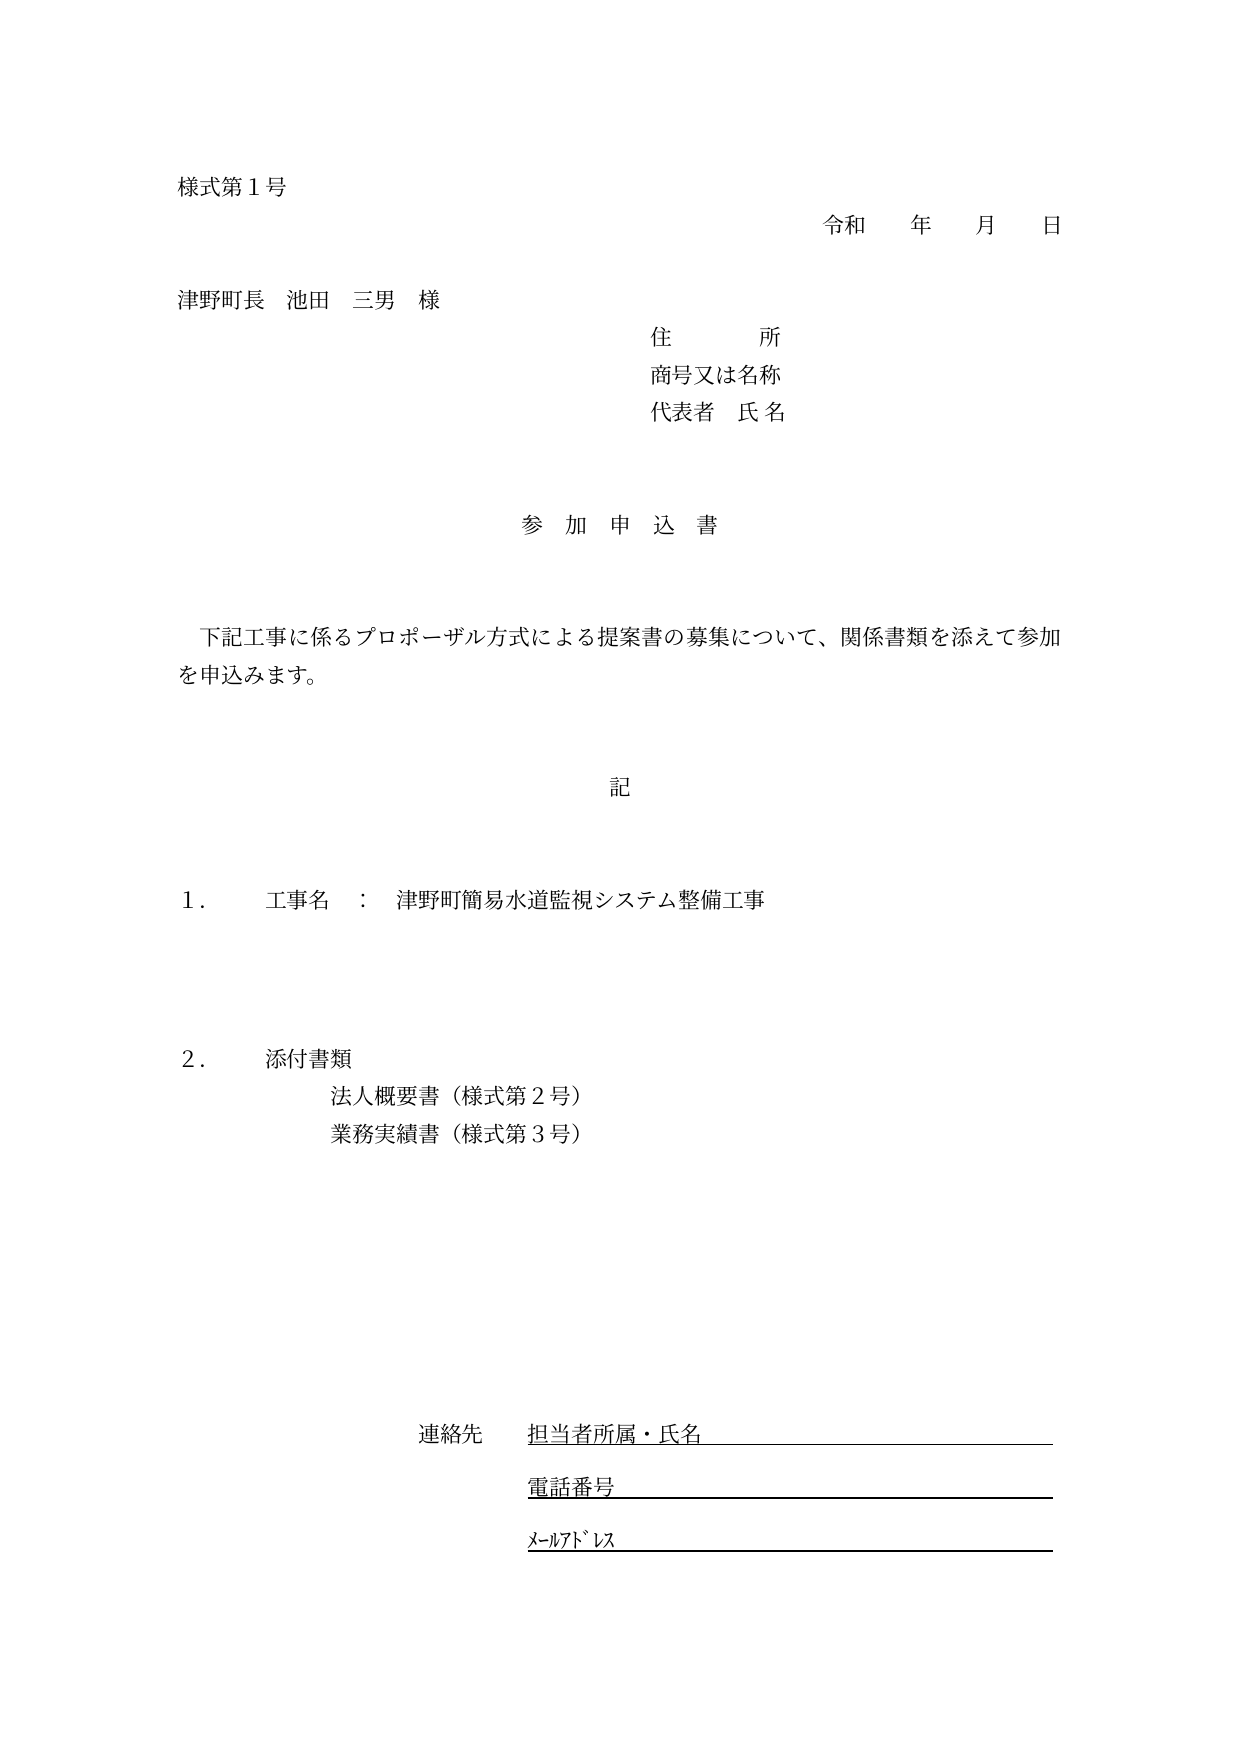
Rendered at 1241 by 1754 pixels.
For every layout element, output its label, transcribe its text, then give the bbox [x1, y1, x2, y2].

text 代表者 氏 名 [650, 392, 1063, 430]
text 連絡先 担当者所属・氏名 [418, 1414, 1063, 1451]
text 様式第１号 [177, 167, 1063, 205]
text 令和 年 月 日 [265, 205, 1063, 242]
text 津野町長 池田 三男 様 [177, 280, 1063, 317]
text 住 所 [650, 317, 1063, 355]
text ﾒｰﾙｱﾄﾞﾚｽ [418, 1520, 1063, 1558]
text 商号又は名称 [650, 355, 1063, 392]
text 電話番号 [418, 1467, 1063, 1504]
subtitle 記 [177, 767, 1063, 805]
text 法人概要書（様式第２号） [177, 1076, 1063, 1114]
text 参 加 申 込 書 [177, 505, 1063, 542]
text 業務実績書（様式第３号） [177, 1114, 1063, 1151]
list 工事名 ： 津野町簡易水道監視システム整備工事 [177, 880, 1063, 917]
list 添付書類 [177, 1039, 1063, 1076]
text 下記工事に係るプロポーザル方式による提案書の募集について、関係書類を添えて参加を申込みます。 [177, 617, 1063, 692]
